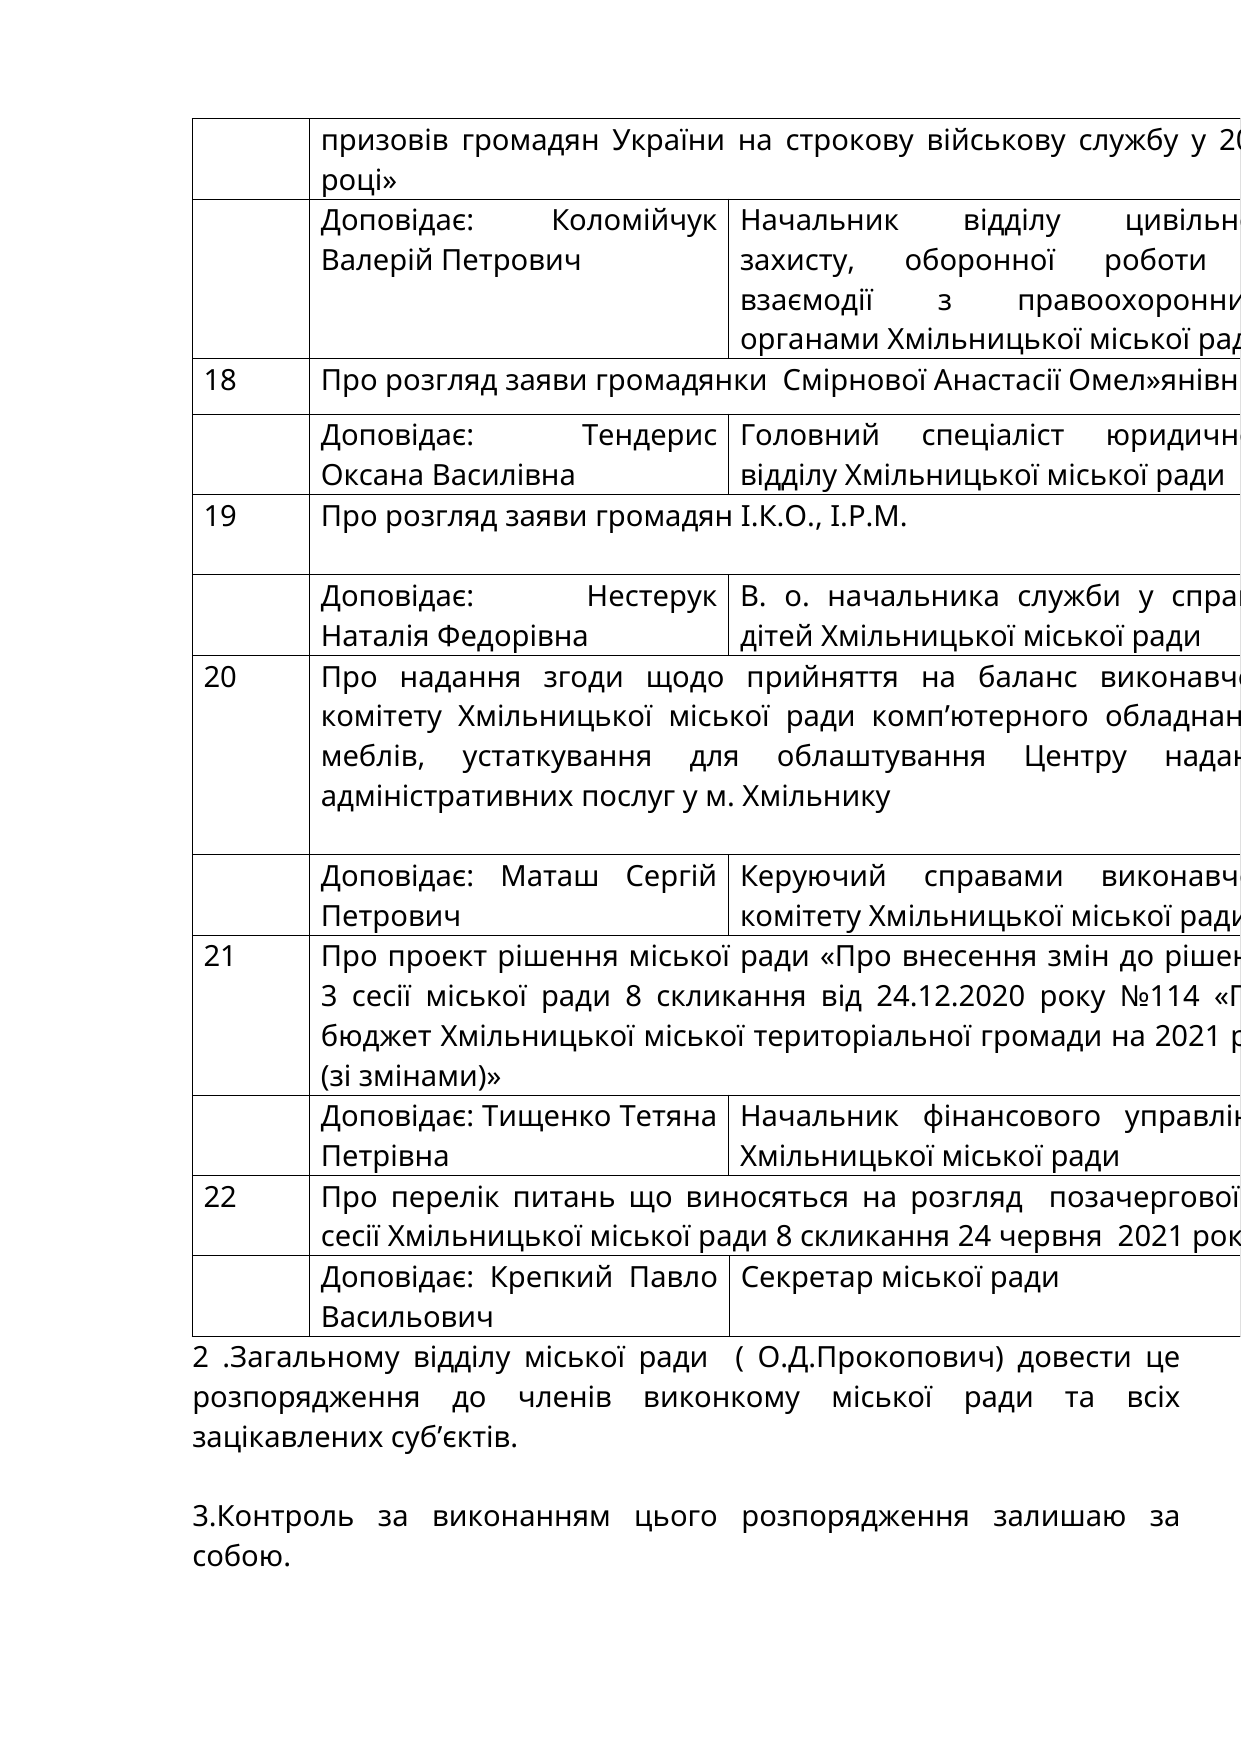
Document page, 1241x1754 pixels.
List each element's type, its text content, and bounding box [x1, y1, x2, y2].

table_cell Керуючий справами виконавчого комітету Хмільницької міської ради [729, 855, 1240, 935]
table_cell 22 [193, 1176, 309, 1255]
table_cell 17 [193, 119, 309, 198]
table_cell Доповідає: Крепкий Павло Васильович [310, 1256, 729, 1336]
table_cell 21 [193, 936, 309, 1094]
table_cell [193, 855, 309, 935]
table_cell 20 [193, 656, 309, 854]
table_cell Секретар міської ради [730, 1256, 1240, 1336]
table_cell Про надання згоди щодо прийняття на баланс виконавчого комітету Хмільницької міської ради комп’ютерного обладнання, меблів, устаткування для облаштування Центру надання адміністративних послуг у м. Хмільнику [310, 656, 1240, 854]
table_cell Доповідає: Тищенко Тетяна Петрівна [310, 1096, 728, 1175]
table_cell [193, 1256, 309, 1336]
table_cell [193, 1096, 309, 1175]
table_cell Головний спеціаліст юридичного відділу Хмільницької міської ради [729, 415, 1240, 494]
text 3.Контроль за виконанням цього розпорядження залишаю за собою. [192, 1496, 1181, 1575]
table_cell Доповідає: Коломійчук Валерій Петрович [310, 200, 728, 358]
table_cell Про розгляд заяви громадян І.К.О., І.Р.М. [310, 495, 1240, 574]
table_cell 18 [193, 359, 309, 413]
table_cell Начальник відділу цивільного захисту, оборонної роботи та взаємодії з правоохоронними органами Хмільницької міської ради [729, 200, 1240, 358]
table_cell [193, 200, 309, 358]
table_cell Доповідає: Нестерук Наталія Федорівна [310, 575, 728, 655]
table_cell [193, 575, 309, 655]
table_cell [310, 119, 1240, 198]
table_cell Про розгляд заяви громадянки Смірнової Анастасії Омел»янівни [310, 359, 1240, 413]
table_cell Про перелік питань що виносяться на розгляд позачергової 14 сесії Хмільницької міської ради 8 скликання 24 червня 2021 року [310, 1176, 1240, 1255]
table_cell 19 [193, 495, 309, 574]
table_cell В. о. начальника служби у справах дітей Хмільницької міської ради [729, 575, 1240, 655]
table_cell Доповідає: Тендерис Оксана Василівна [310, 415, 728, 494]
table_cell [193, 415, 309, 494]
table_cell Про проект рішення міської ради «Про внесення змін до рішення 3 сесії міської ради 8 скликання від 24.12.2020 року №114 «Про бюджет Хмільницької міської територіальної громади на 2021 рік» (зі змінами)» [310, 936, 1240, 1094]
table_cell Доповідає: Маташ Сергій Петрович [310, 855, 728, 935]
table_cell Начальник фінансового управління Хмільницької міської ради [729, 1096, 1240, 1175]
text 2 .Загальному відділу міської ради ( О.Д.Прокопович) довести це розпорядження до членів виконкому міської ради та всіх зацікавлених суб’єктів. [192, 1337, 1181, 1456]
